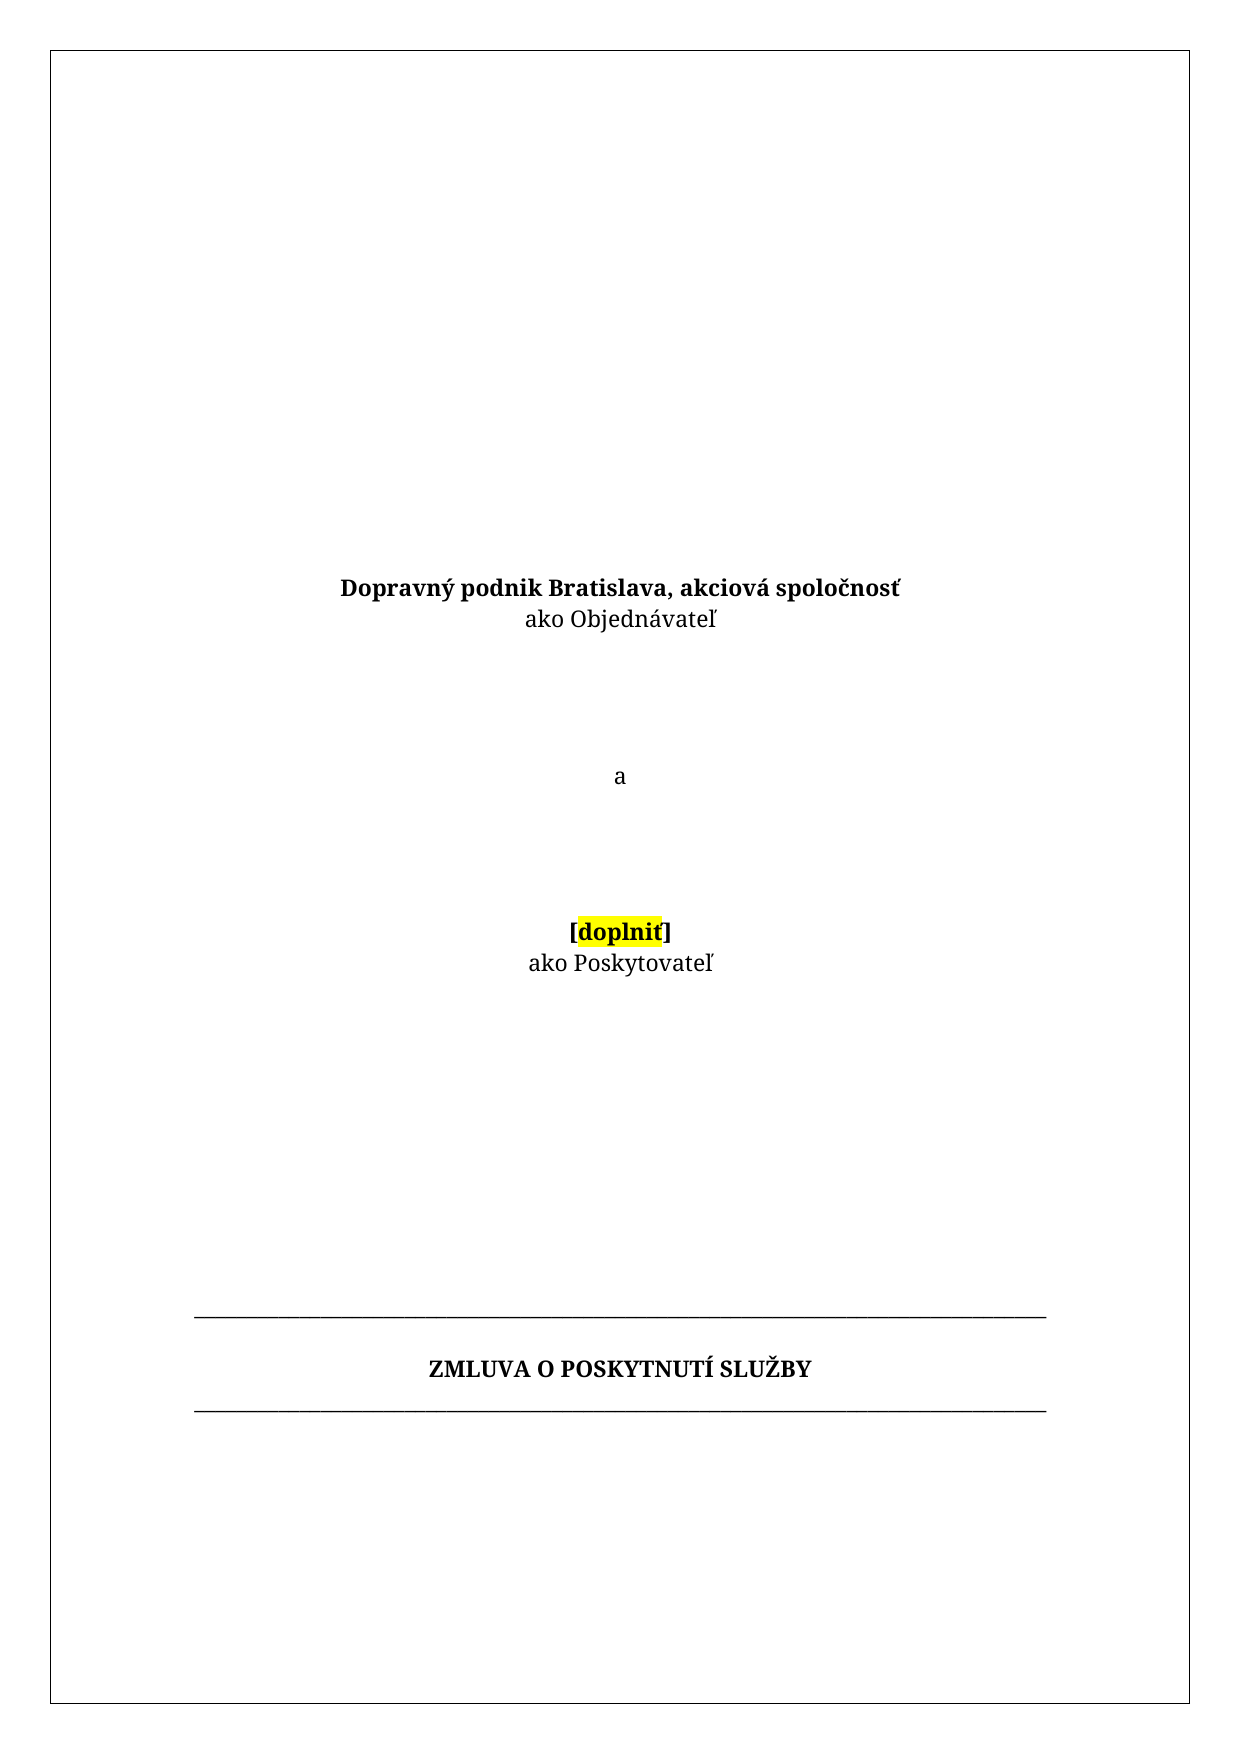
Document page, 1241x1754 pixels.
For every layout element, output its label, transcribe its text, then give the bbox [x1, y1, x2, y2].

text ako Objednávateľ [118, 603, 1122, 634]
text Dopravný podnik Bratislava, akciová spoločnosť [118, 572, 1122, 603]
text [doplniť] [118, 916, 578, 947]
text a [118, 759, 1122, 791]
text [doplniť] [662, 916, 1122, 947]
text _________________________________________________________________________________ [118, 1291, 1122, 1322]
text ZMLUVA O POSKYTNUTÍ SLUŽBY [118, 1353, 1122, 1384]
text _________________________________________________________________________________ [118, 1384, 1122, 1416]
text ako Poskytovateľ [118, 947, 1122, 978]
